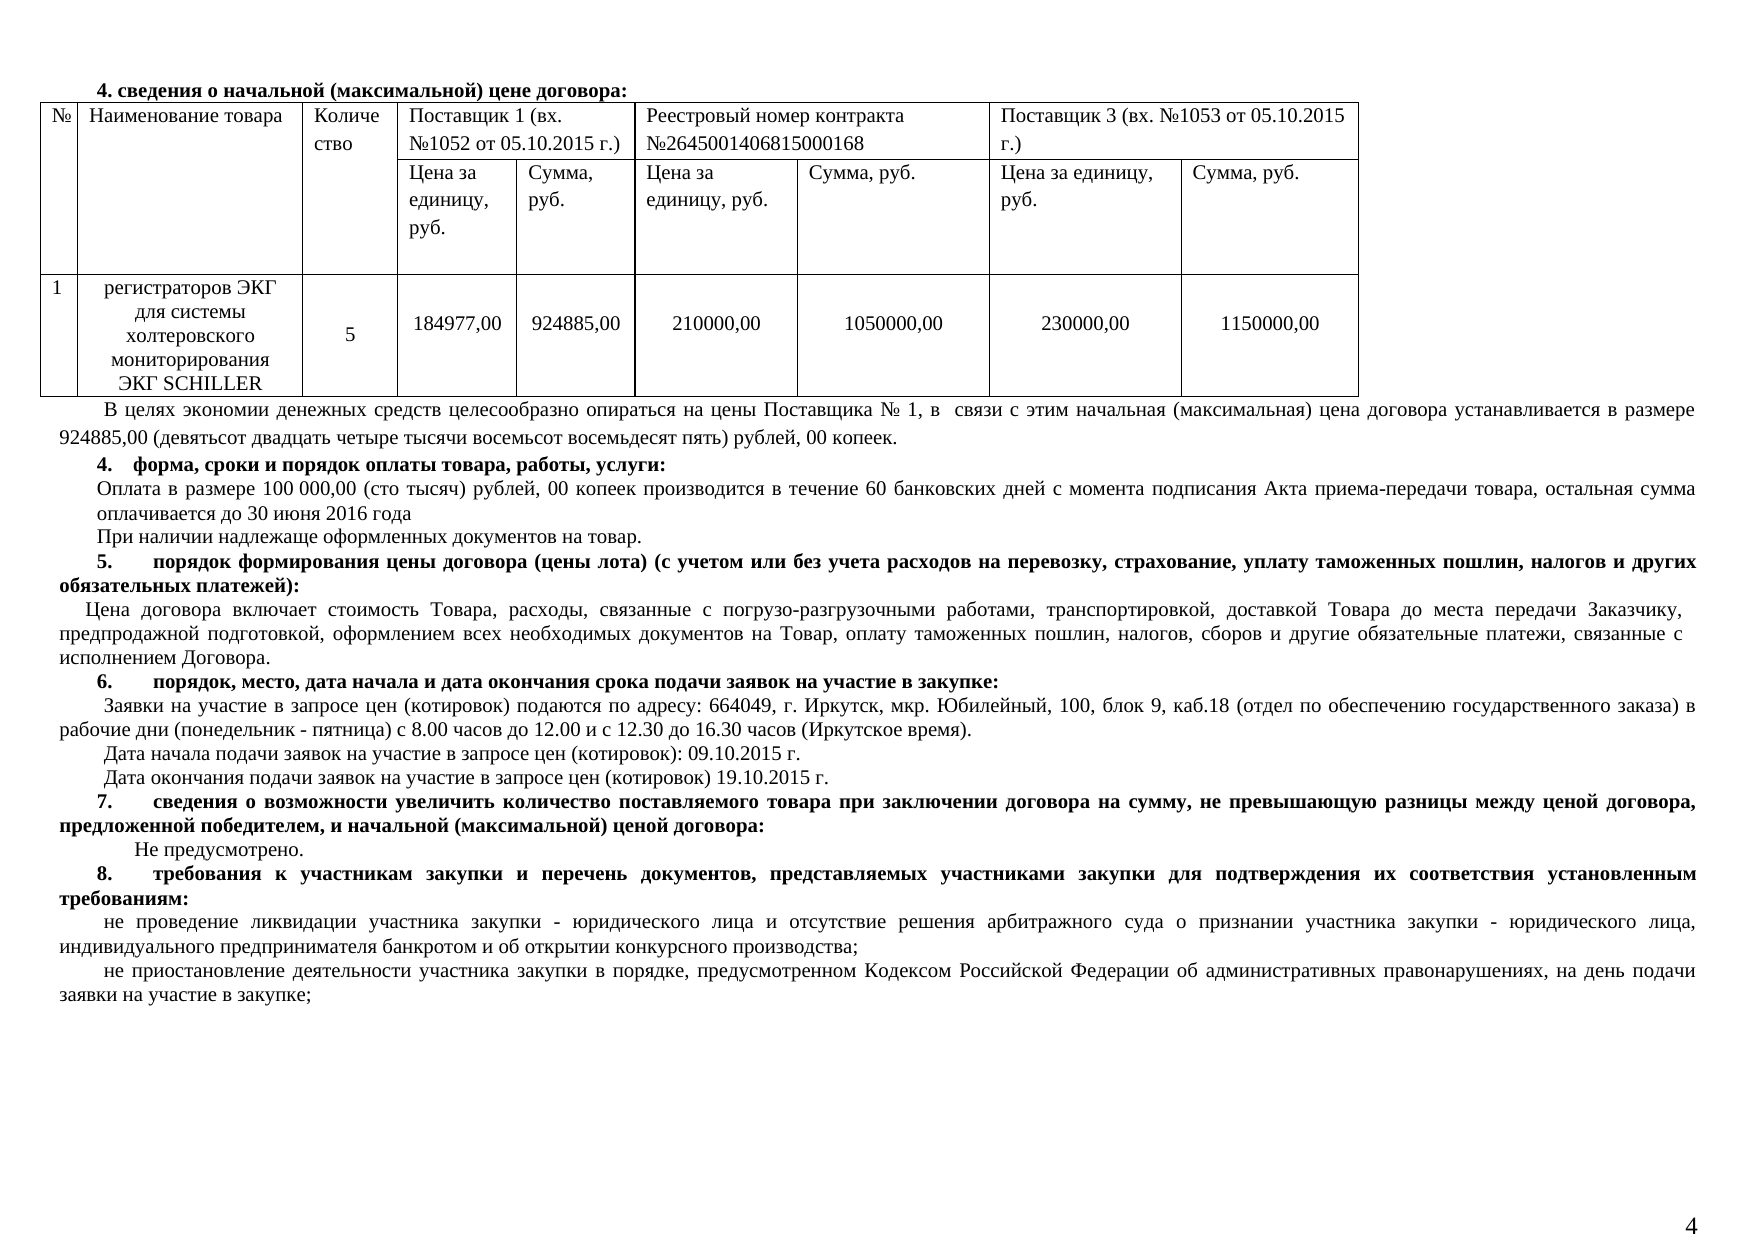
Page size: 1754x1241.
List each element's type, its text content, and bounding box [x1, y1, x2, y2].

text не проведение ликвидации участника закупки - юридического лица и отсутствие решения арбитражного суда о признании участника закупки - юридического лица, индивидуального предпринимателя банкротом и об открытии конкурсного производства; [59, 909, 1698, 958]
table_cell 5 [303, 275, 397, 396]
table_cell Цена за единицу, руб. [398, 160, 516, 274]
list порядок, место, дата начала и дата окончания срока подачи заявок на участие в закупке: [59, 669, 1698, 693]
table_header Реестровый номер контракта №2645001406815000168 [636, 103, 989, 158]
table_cell 1050000,00 [798, 275, 989, 396]
text Не предусмотрено. [134, 837, 1698, 861]
table_cell регистраторов ЭКГ для системы холтеровского мониторирования ЭКГ SCHILLER [78, 275, 302, 396]
list сведения о возможности увеличить количество поставляемого товара при заключении договора на сумму, не превышающую разницы между ценой договора, предложенной победителем, и начальной (максимальной) ценой договора: [59, 789, 1698, 837]
table_header Поставщик 3 (вх. №1053 от 05.10.2015 г.) [990, 103, 1358, 158]
table_header № [41, 103, 77, 274]
list форма, сроки и порядок оплаты товара, работы, услуги: [59, 452, 1698, 476]
table_cell 924885,00 [517, 275, 634, 396]
table_header Наименование товара [78, 103, 302, 274]
list требования к участникам закупки и перечень документов, представляемых участниками закупки для подтверждения их соответствия установленным требованиям: [59, 861, 1698, 909]
text Заявки на участие в запросе цен (котировок) подаются по адресу: 664049, г. Иркутск, мкр. Юбилейный, 100, блок 9, каб.18 (отдел по обеспечению государственного заказа) в рабочие дни (понедельник - пятница) с 8.00 часов до 12.00 и с 12.30 до 16.30 часов (Иркутское время). [59, 693, 1698, 741]
table_header Поставщик 1 (вх. №1052 от 05.10.2015 г.) [398, 103, 634, 158]
text 4. сведения о начальной (максимальной) цене договора: [59, 78, 1698, 102]
table_cell Цена за единицу, руб. [990, 160, 1181, 274]
table_cell 230000,00 [990, 275, 1181, 396]
table_cell 184977,00 [398, 275, 516, 396]
text В целях экономии денежных средств целесообразно опираться на цены Поставщика № 1, в связи с этим начальная (максимальная) цена договора устанавливается в размере 924885,00 (девятьсот двадцать четыре тысячи восемьсот восемьдесят пять) рублей, 00 копеек. [59, 397, 1698, 449]
table_cell 1 [41, 275, 77, 396]
table_cell Сумма, руб. [1182, 160, 1358, 274]
text Дата окончания подачи заявок на участие в запросе цен (котировок) 19.10.2015 г. [59, 765, 1698, 789]
table_cell 1150000,00 [1182, 275, 1358, 396]
text Дата начала подачи заявок на участие в запросе цен (котировок): 09.10.2015 г. [59, 741, 1698, 765]
list порядок формирования цены договора (цены лота) (с учетом или без учета расходов на перевозку, страхование, уплату таможенных пошлин, налогов и других обязательных платежей): [59, 548, 1698, 597]
table_cell Сумма, руб. [517, 160, 634, 274]
text не приостановление деятельности участника закупки в порядке, предусмотренном Кодексом Российской Федерации об административных правонарушениях, на день подачи заявки на участие в закупке; [59, 958, 1698, 1006]
table_cell Сумма, руб. [798, 160, 989, 274]
text Оплата в размере 100 000,00 (сто тысяч) рублей, 00 копеек производится в течение 60 банковских дней с момента подписания Акта приема-передачи товара, остальная сумма оплачивается до 30 июня 2016 года [97, 476, 1698, 524]
text Цена договора включает стоимость Товара, расходы, связанные с погрузо-разгрузочными работами, транспортировкой, доставкой Товара до места передачи Заказчику, предпродажной подготовкой, оформлением всех необходимых документов на Товар, оплату таможенных пошлин, налогов, сборов и другие обязательные платежи, связанные с исполнением Договора. [59, 597, 1684, 669]
text При наличии надлежаще оформленных документов на товар. [59, 524, 1698, 548]
table_cell 210000,00 [636, 275, 797, 396]
table_header Количество [303, 103, 397, 274]
table_cell Цена за единицу, руб. [636, 160, 797, 274]
